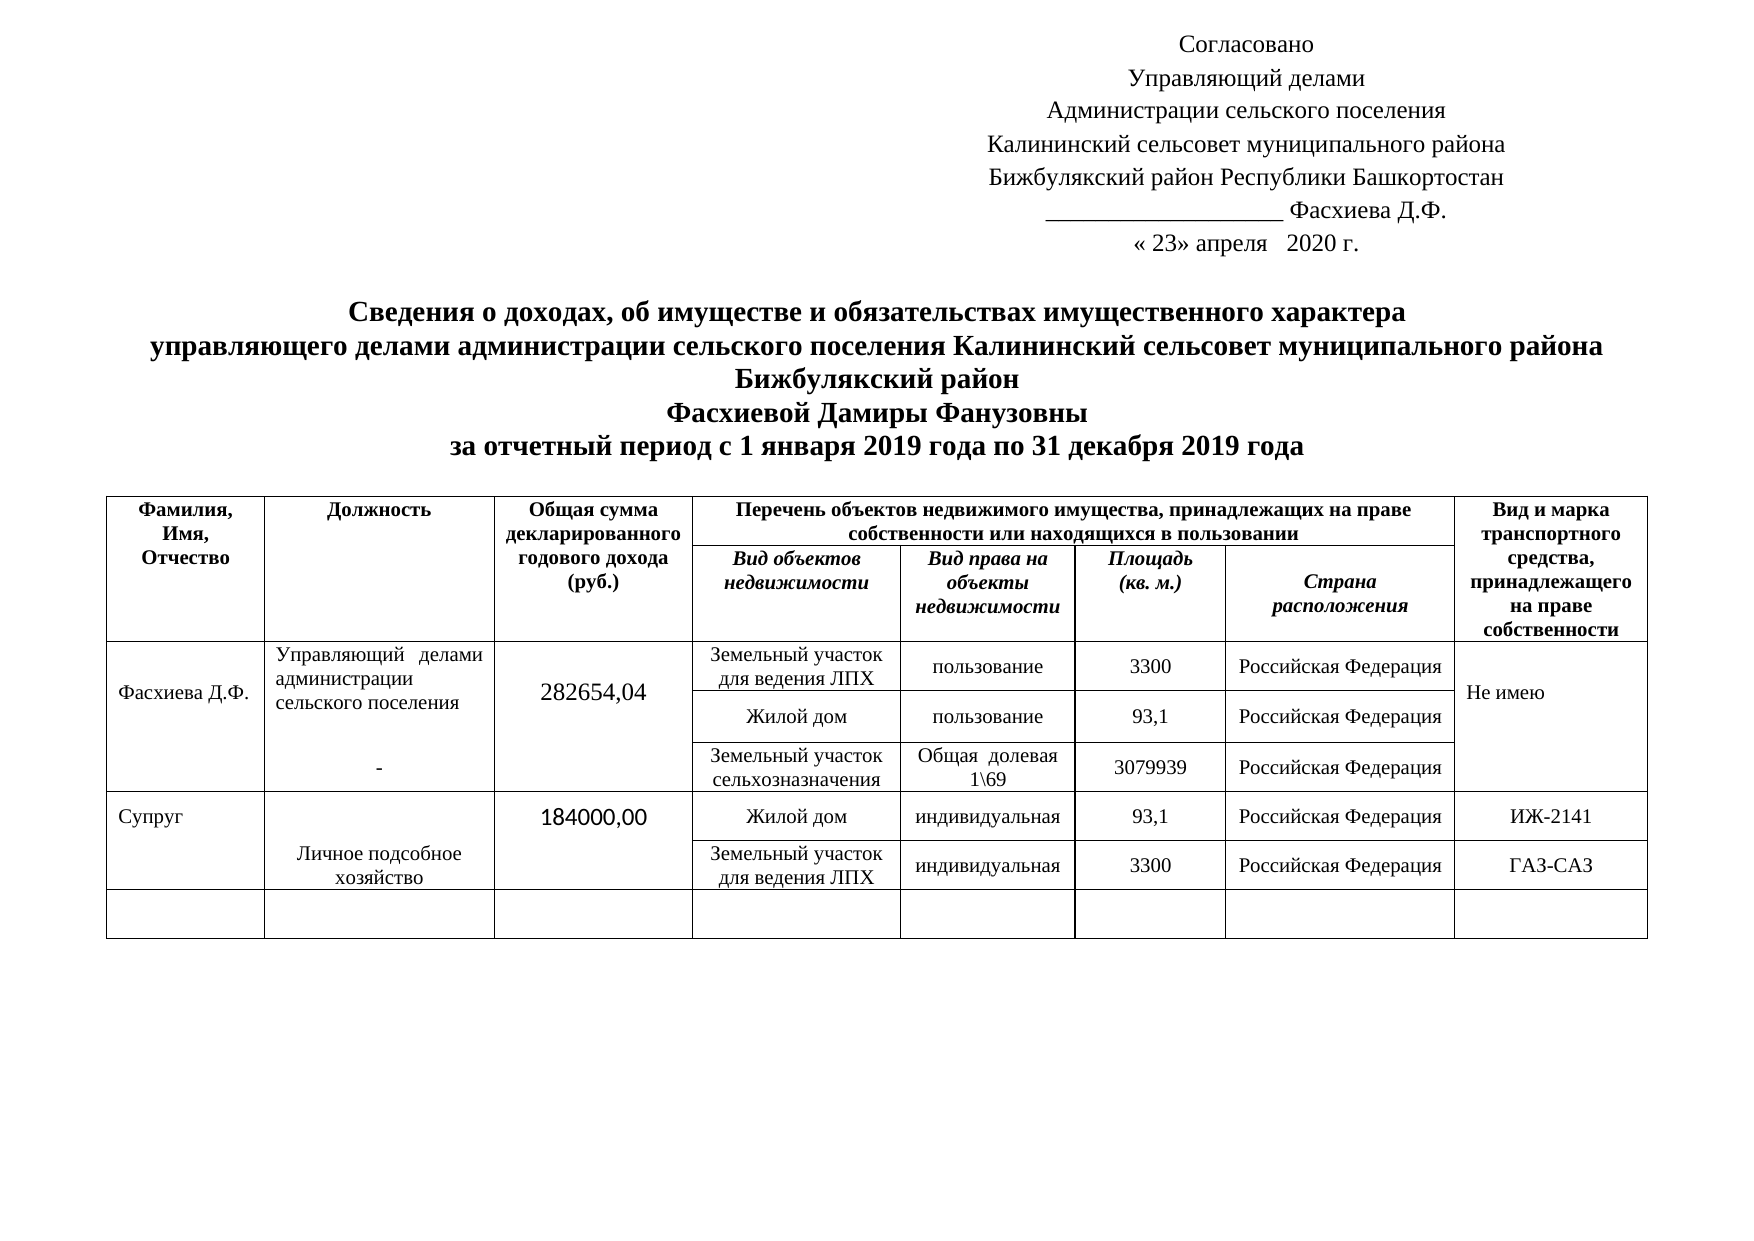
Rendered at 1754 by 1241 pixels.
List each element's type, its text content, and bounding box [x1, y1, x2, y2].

table_cell Российская Федерация [1226, 841, 1454, 889]
text Фасхиевой Дамиры Фанузовны [118, 395, 1636, 428]
table_cell Площадь (кв. м.) [1076, 546, 1225, 641]
table_cell 93,1 [1076, 691, 1225, 742]
table_cell [901, 890, 1074, 938]
table_cell Российская Федерация [1226, 642, 1454, 690]
table_cell 3300 [1076, 642, 1225, 690]
text Калининский сельсовет муниципального района [856, 129, 1636, 157]
table_cell Жилой дом [693, 792, 900, 840]
text Сведения о доходах, об имуществе и обязательствах имущественного характера [118, 294, 1636, 328]
table_cell [1455, 742, 1647, 791]
table_cell [265, 890, 494, 938]
table_cell [1076, 890, 1225, 938]
table_cell Российская Федерация [1226, 743, 1454, 791]
table_cell 282654,04 [495, 642, 692, 742]
table_cell ИЖ-2141 [1455, 792, 1647, 840]
table_cell 3300 [1076, 841, 1225, 889]
table_header Вид и марка транспортного средства, принадлежащего на праве собственности [1455, 497, 1647, 641]
table_cell пользование [901, 691, 1074, 742]
table_cell Российская Федерация [1226, 792, 1454, 840]
table_cell [495, 890, 692, 938]
table_cell Страна расположения [1226, 546, 1454, 641]
text управляющего делами администрации сельского поселения Калининский сельсовет муниципального района Бижбулякский район [118, 328, 1636, 395]
table_cell пользование [901, 642, 1074, 690]
table_cell Фасхиева Д.Ф. [107, 642, 264, 742]
table_cell [693, 890, 900, 938]
table_cell 184000,00 [495, 792, 692, 840]
table_cell - [265, 742, 494, 791]
table_cell [107, 840, 264, 889]
table_cell Земельный участок для ведения ЛПХ [693, 841, 900, 889]
table_cell Жилой дом [693, 691, 900, 742]
table_cell Российская Федерация [1226, 691, 1454, 742]
table_cell Общая долевая 1\69 [901, 743, 1074, 791]
table_cell Управляющий делами администрации сельского поселения [265, 642, 494, 742]
table_header Фамилия, Имя, Отчество [107, 497, 264, 641]
table_cell индивидуальная [901, 792, 1074, 840]
table_cell [495, 742, 692, 791]
table_cell Земельный участок сельхозназначения [693, 743, 900, 791]
text Бижбулякский район Республики Башкортостан [856, 162, 1636, 190]
table_header Перечень объектов недвижимого имущества, принадлежащих на праве собственности или находящихся в пользовании [693, 497, 1454, 545]
table_cell индивидуальная [901, 841, 1074, 889]
text Согласовано [856, 29, 1636, 58]
table_cell Супруг [107, 792, 264, 840]
text ___________________ Фасхиева Д.Ф. [856, 195, 1636, 223]
table_header Должность [265, 497, 494, 641]
table_cell [265, 792, 494, 840]
table_cell [107, 742, 264, 791]
text Управляющий делами [856, 63, 1636, 91]
table_cell [495, 840, 692, 889]
table_cell [1455, 890, 1647, 938]
table_cell [107, 890, 264, 938]
table_cell Вид права на объекты недвижимости [901, 546, 1074, 641]
table_cell Земельный участок для ведения ЛПХ [693, 642, 900, 690]
table_cell ГАЗ-САЗ [1455, 841, 1647, 889]
text за отчетный период с 1 января 2019 года по 31 декабря 2019 года [118, 428, 1636, 462]
table_cell 3079939 [1076, 743, 1225, 791]
table_cell Вид объектов недвижимости [693, 546, 900, 641]
table_cell [1226, 890, 1454, 938]
text « 23» апреля 2020 г. [856, 228, 1636, 256]
text Администрации сельского поселения [856, 96, 1636, 124]
table_cell Не имею [1455, 642, 1647, 742]
table_header Общая сумма декларированного годового дохода (руб.) [495, 497, 692, 641]
table_cell Личное подсобное хозяйство [265, 840, 494, 889]
table_cell 93,1 [1076, 792, 1225, 840]
